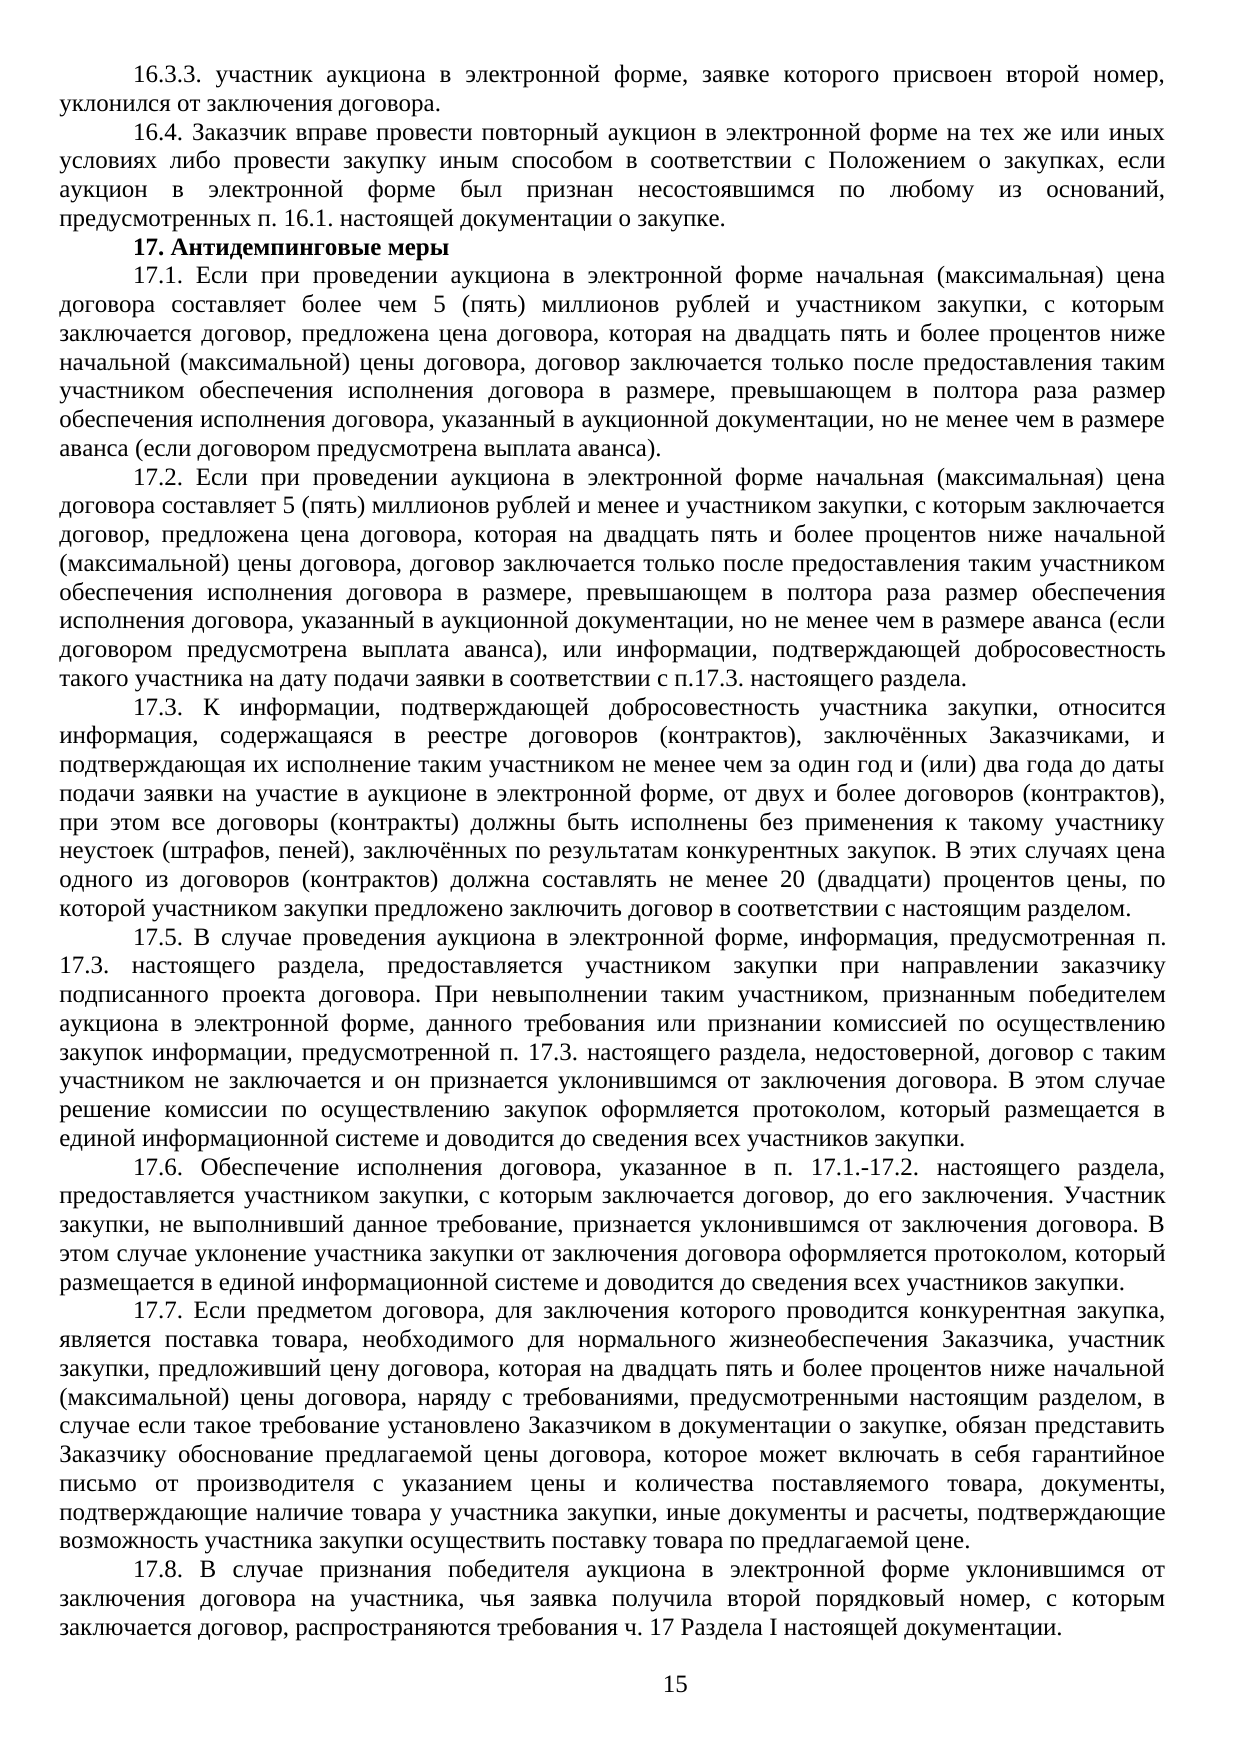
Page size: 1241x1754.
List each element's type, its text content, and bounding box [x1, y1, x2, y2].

text 17.5. В случае проведения аукциона в электронной форме, информация, предусмотренная п. 17.3. настоящего раздела, предоставляется участником закупки при направлении заказчику подписанного проекта договора. При невыполнении таким участником, признанным победителем аукциона в электронной форме, данного требования или признании комиссией по осуществлению закупок информации, предусмотренной п. 17.3. настоящего раздела, недостоверной, договор с таким участником не заключается и он признается уклонившимся от заключения договора. В этом случае решение комиссии по осуществлению закупок оформляется протоколом, который размещается в единой информационной системе и доводится до сведения всех участников закупки. [59, 922, 1166, 1152]
text 17.2. Если при проведении аукциона в электронной форме начальная (максимальная) цена договора составляет 5 (пять) миллионов рублей и менее и участником закупки, с которым заключается договор, предложена цена договора, которая на двадцать пять и более процентов ниже начальной (максимальной) цены договора, договор заключается только после предоставления таким участником обеспечения исполнения договора в размере, превышающем в полтора раза размер обеспечения исполнения договора, указанный в аукционной документации, но не менее чем в размере аванса (если договором предусмотрена выплата аванса), или информации, подтверждающей добросовестность такого участника на дату подачи заявки в соответствии с п.17.3. настоящего раздела. [59, 462, 1166, 692]
text 17.3. К информации, подтверждающей добросовестность участника закупки, относится информация, содержащаяся в реестре договоров (контрактов), заключённых Заказчиками, и подтверждающая их исполнение таким участником не менее чем за один год и (или) два года до даты подачи заявки на участие в аукционе в электронной форме, от двух и более договоров (контрактов), при этом все договоры (контракты) должны быть исполнены без применения к такому участнику неустоек (штрафов, пеней), заключённых по результатам конкурентных закупок. В этих случаях цена одного из договоров (контрактов) должна составлять не менее 20 (двадцати) процентов цены, по которой участником закупки предложено заключить договор в соответствии с настоящим разделом. [59, 692, 1166, 922]
text 17.1. Если при проведении аукциона в электронной форме начальная (максимальная) цена договора составляет более чем 5 (пять) миллионов рублей и участником закупки, с которым заключается договор, предложена цена договора, которая на двадцать пять и более процентов ниже начальной (максимальной) цены договора, договор заключается только после предоставления таким участником обеспечения исполнения договора в размере, превышающем в полтора раза размер обеспечения исполнения договора, указанный в аукционной документации, но не менее чем в размере аванса (если договором предусмотрена выплата аванса). [59, 260, 1166, 462]
subtitle 17. Антидемпинговые меры [59, 232, 1166, 260]
text 16.4. Заказчик вправе провести повторный аукцион в электронной форме на тех же или иных условиях либо провести закупку иным способом в соответствии с Положением о закупках, если аукцион в электронной форме был признан несостоявшимся по любому из оснований, предусмотренных п. 16.1. настоящей документации о закупке. [59, 117, 1166, 232]
text 16.3.3. участник аукциона в электронной форме, заявке которого присвоен второй номер, уклонился от заключения договора. [59, 59, 1166, 117]
text 17.7. Если предметом договора, для заключения которого проводится конкурентная закупка, является поставка товара, необходимого для нормального жизнеобеспечения Заказчика, участник закупки, предложивший цену договора, которая на двадцать пять и более процентов ниже начальной (максимальной) цены договора, наряду с требованиями, предусмотренными настоящим разделом, в случае если такое требование установлено Заказчиком в документации о закупке, обязан представить Заказчику обоснование предлагаемой цены договора, которое может включать в себя гарантийное письмо от производителя с указанием цены и количества поставляемого товара, документы, подтверждающие наличие товара у участника закупки, иные документы и расчеты, подтверждающие возможность участника закупки осуществить поставку товара по предлагаемой цене. [59, 1295, 1166, 1554]
text 17.8. В случае признания победителя аукциона в электронной форме уклонившимся от заключения договора на участника, чья заявка получила второй порядковый номер, с которым заключается договор, распространяются требования ч. 17 Раздела I настоящей документации. [59, 1554, 1166, 1640]
text 17.6. Обеспечение исполнения договора, указанное в п. 17.1.-17.2. настоящего раздела, предоставляется участником закупки, с которым заключается договор, до его заключения. Участник закупки, не выполнивший данное требование, признается уклонившимся от заключения договора. В этом случае уклонение участника закупки от заключения договора оформляется протоколом, который размещается в единой информационной системе и доводится до сведения всех участников закупки. [59, 1152, 1166, 1295]
